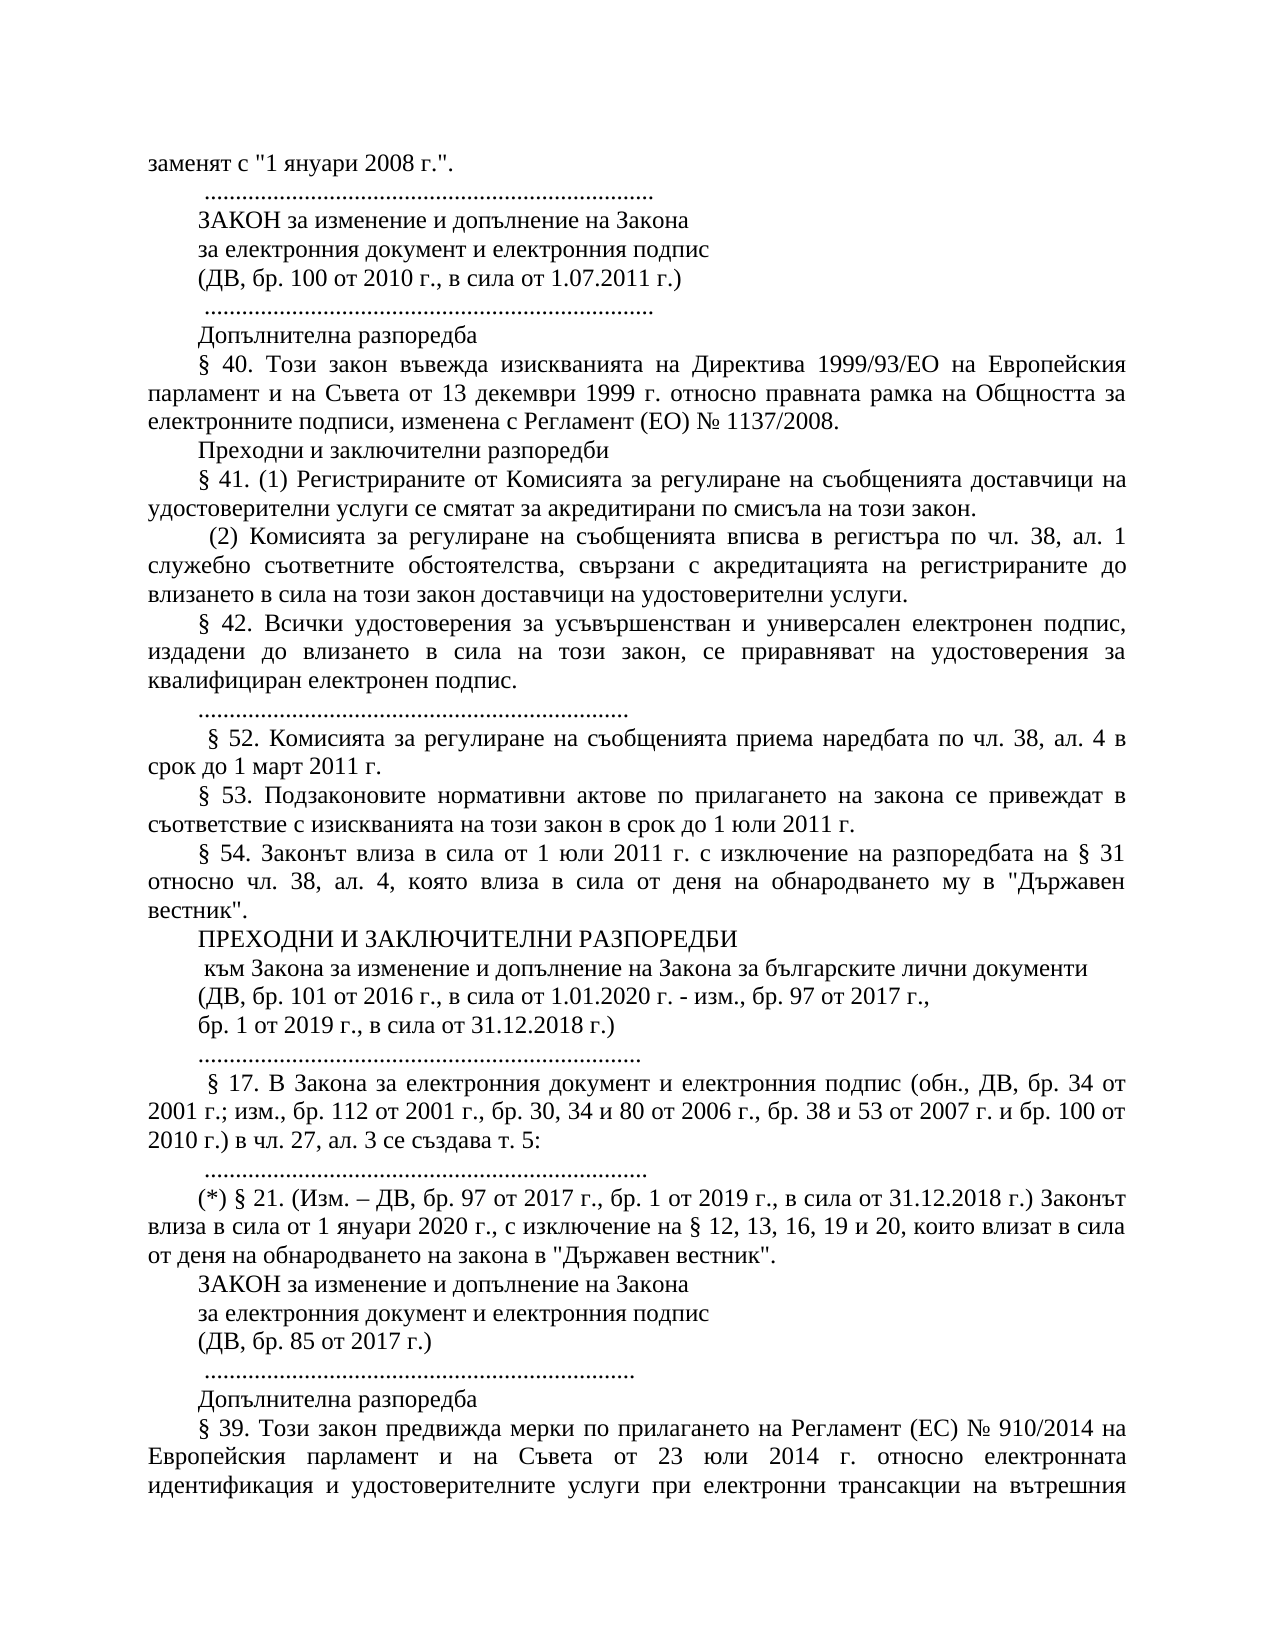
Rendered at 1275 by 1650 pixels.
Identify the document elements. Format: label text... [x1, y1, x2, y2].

text § 42. Всички удостоверения за усъвършенстван и универсален електронен подпис, издадени до влизането в сила на този закон, се приравняват на удостоверения за квалифициран електронен подпис. [148, 608, 1127, 694]
text § 17. В Закона за електронния документ и електронния подпис (обн., ДВ, бр. 34 от 2001 г.; изм., бр. 112 от 2001 г., бр. 30, 34 и 80 от 2006 г., бр. 38 и 53 от 2007 г. и бр. 100 от 2010 г.) в чл. 27, ал. 3 се създава т. 5: [148, 1068, 1127, 1154]
text § 41. (1) Регистрираните от Комисията за регулиране на съобщенията доставчици на удостоверителни услуги се смятат за акредитирани по смисъла на този закон. [148, 464, 1127, 521]
text Преходни и заключителни разпоредби [148, 435, 1127, 464]
text ........................................................................ [148, 291, 1127, 320]
text (2) Комисията за регулиране на съобщенията вписва в регистъра по чл. 38, ал. 1 служебно съответните обстоятелства, свързани с акредитацията на регистрираните до влизането в сила на този закон доставчици на удостоверителни услуги. [148, 521, 1127, 608]
text ЗАКОН за изменение и допълнение на Закона [148, 205, 1127, 234]
text Допълнителна разпоредба [148, 320, 1127, 349]
text § 54. Законът влиза в сила от 1 юли 2011 г. с изключение на разпоредбата на § 31 относно чл. 38, ал. 4, която влиза в сила от деня на обнародването му в "Държавен вестник". [148, 838, 1127, 924]
text ....................................................................... [148, 1154, 1127, 1183]
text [148, 1413, 1127, 1499]
text (*) § 21. (Изм. – ДВ, бр. 97 от 2017 г., бр. 1 от 2019 г., в сила от 31.12.2018 г.) Законът влиза в сила от 1 януари 2020 г., с изключение на § 12, 13, 16, 19 и 20, които влизат в сила от деня на обнародването на закона в "Държавен вестник". [148, 1183, 1127, 1269]
text (ДВ, бр. 101 от 2016 г., в сила от 1.01.2020 г. - изм., бр. 97 от 2017 г., [148, 981, 1127, 1010]
text Допълнителна разпоредба [148, 1384, 1127, 1413]
text към Закона за изменение и допълнение на Закона за българските лични документи [148, 953, 1127, 981]
text за електронния документ и електронния подпис [148, 234, 1127, 263]
text за електронния документ и електронния подпис [148, 1298, 1127, 1326]
text ..................................................................... [148, 694, 1127, 723]
text § 52. Комисията за регулиране на съобщенията приема наредбата по чл. 38, ал. 4 в срок до 1 март 2011 г. [148, 723, 1127, 780]
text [148, 148, 1127, 176]
text ....................................................................... [148, 1039, 1127, 1068]
text ЗАКОН за изменение и допълнение на Закона [148, 1269, 1127, 1298]
text § 53. Подзаконовите нормативни актове по прилагането на закона се привеждат в съответствие с изискванията на този закон в срок до 1 юли 2011 г. [148, 780, 1127, 838]
text (ДВ, бр. 100 от 2010 г., в сила от 1.07.2011 г.) [148, 263, 1127, 291]
text ........................................................................ [148, 176, 1127, 205]
text ..................................................................... [148, 1355, 1127, 1384]
text (ДВ, бр. 85 от 2017 г.) [148, 1326, 1127, 1355]
text ПРЕХОДНИ И ЗАКЛЮЧИТЕЛНИ РАЗПОРЕДБИ [148, 924, 1127, 953]
text § 40. Този закон въвежда изискванията на Директива 1999/93/ЕО на Европейския парламент и на Съвета от 13 декември 1999 г. относно правната рамка на Общността за електронните подписи, изменена с Регламент (ЕО) № 1137/2008. [148, 349, 1127, 435]
text бр. 1 от 2019 г., в сила от 31.12.2018 г.) [148, 1010, 1127, 1039]
